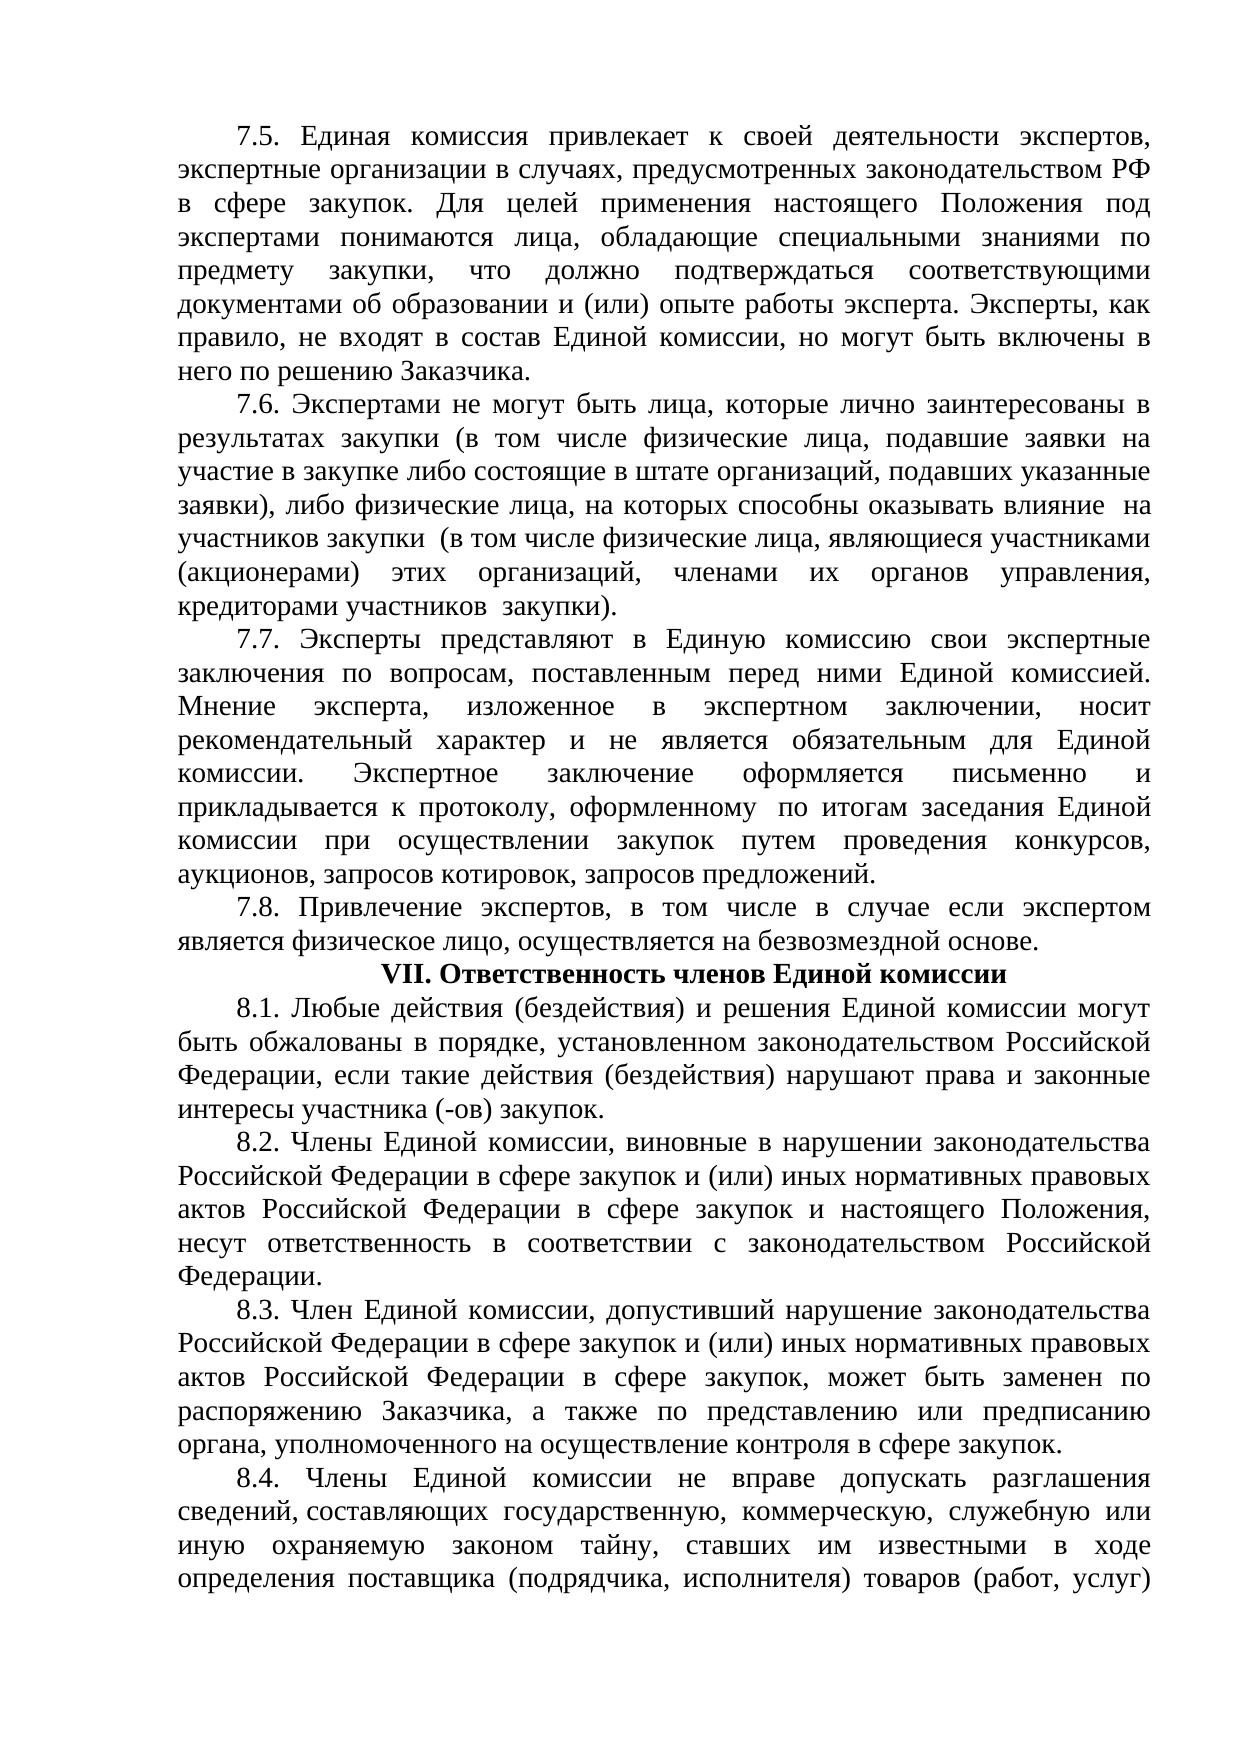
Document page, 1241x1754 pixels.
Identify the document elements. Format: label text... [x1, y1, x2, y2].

text 8.3. Член Единой комиссии, допустивший нарушение законодательства Российской Федерации в сфере закупок и (или) иных нормативных правовых актов Российской Федерации в сфере закупок, может быть заменен по распоряжению Заказчика, а также по представлению или предписанию органа, уполномоченного на осуществление контроля в сфере закупок. [177, 1292, 1152, 1460]
text 8.2. Члены Единой комиссии, виновные в нарушении законодательства Российской Федерации в сфере закупок и (или) иных нормативных правовых актов Российской Федерации в сфере закупок и настоящего Положения, несут ответственность в соответствии с законодательством Российской Федерации. [177, 1124, 1152, 1292]
text 7.7. Эксперты представляют в Единую комиссию свои экспертные заключения по вопросам, поставленным перед ними Единой комиссией. Мнение эксперта, изложенное в экспертном заключении, носит рекомендательный характер и не является обязательным для Единой комиссии. Экспертное заключение оформляется письменно и прикладывается к протоколу, оформленному по итогам заседания Единой комиссии при осуществлении закупок путем проведения конкурсов, аукционов, запросов котировок, запросов предложений. [177, 621, 1152, 889]
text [177, 1460, 1152, 1594]
text 7.5. Единая комиссия привлекает к своей деятельности экспертов, экспертные организации в случаях, предусмотренных законодательством РФ в сфере закупок. Для целей применения настоящего Положения под экспертами понимаются лица, обладающие специальными знаниями по предмету закупки, что должно подтверждаться соответствующими документами об образовании и (или) опыте работы эксперта. Эксперты, как правило, не входят в состав Единой комиссии, но могут быть включены в него по решению Заказчика. [177, 118, 1152, 386]
text 7.8. Привлечение экспертов, в том числе в случае если экспертом является физическое лицо, осуществляется на безвозмездной основе. [177, 889, 1152, 957]
text 7.6. Экспертами не могут быть лица, которые лично заинтересованы в результатах закупки (в том числе физические лица, подавшие заявки на участие в закупке либо состоящие в штате организаций, подавших указанные заявки), либо физические лица, на которых способны оказывать влияние на участников закупки (в том числе физические лица, являющиеся участниками (акционерами) этих организаций, членами их органов управления, кредиторами участников закупки). [177, 386, 1152, 621]
text VII. Ответственность членов Единой комиссии [177, 957, 1152, 990]
text 8.1. Любые действия (бездействия) и решения Единой комиссии могут быть обжалованы в порядке, установленном законодательством Российской Федерации, если такие действия (бездействия) нарушают права и законные интересы участника (-ов) закупок. [177, 990, 1152, 1124]
